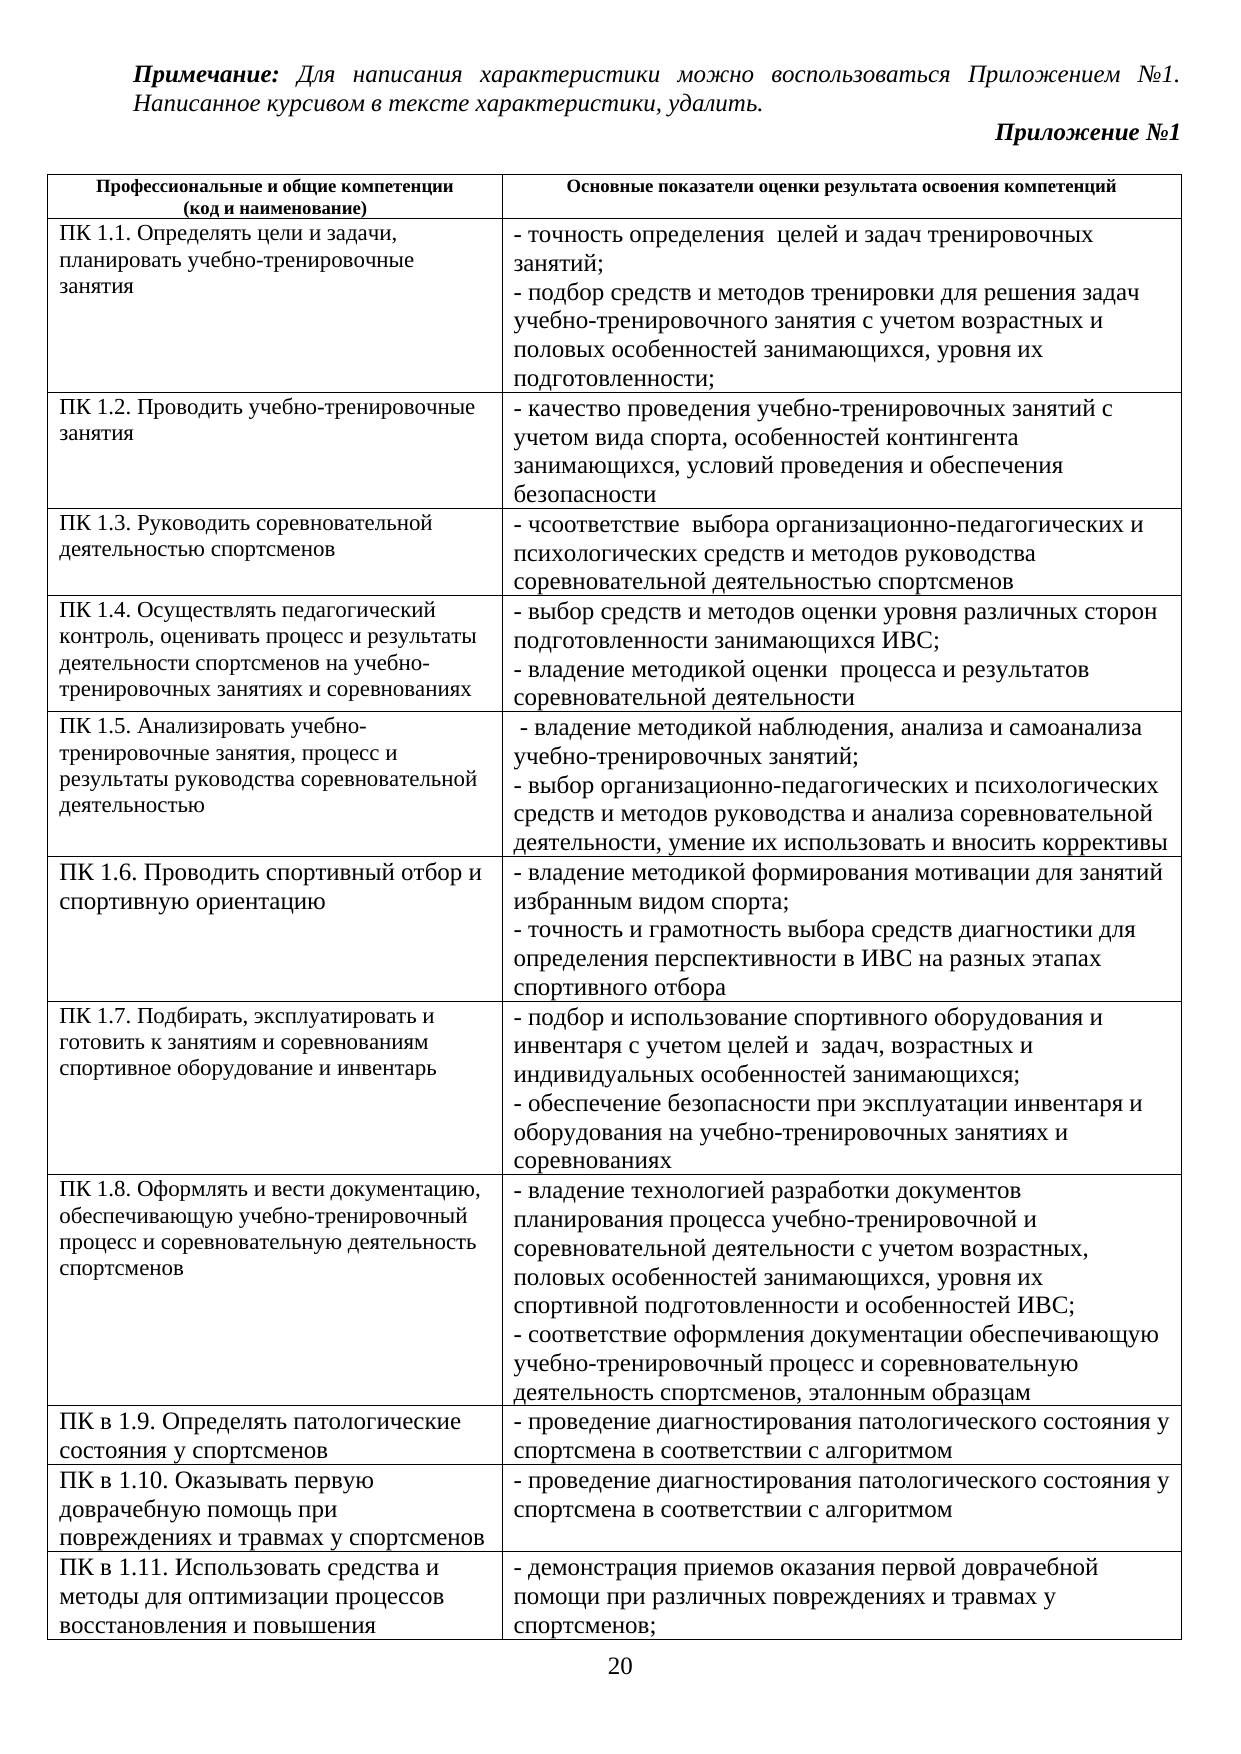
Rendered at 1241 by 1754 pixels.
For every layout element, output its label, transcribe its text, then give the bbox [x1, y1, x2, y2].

table_cell - качество проведения учебно-тренировочных занятий с учетом вида спорта, особенностей контингента занимающихся, условий проведения и обеспечения безопасности [503, 393, 1181, 508]
table_cell ПК 1.1. Определять цели и задачи, планировать учебно-тренировочные занятия [48, 219, 502, 392]
table_cell ПК 1.5. Анализировать учебно-тренировочные занятия, процесс и результаты руководства соревновательной деятельностью [48, 712, 502, 856]
table_cell ПК 1.4. Осуществлять педагогический контроль, оценивать процесс и результаты деятельности спортсменов на учебно-тренировочных занятиях и соревнованиях [48, 596, 502, 711]
text Приложение №1 [133, 117, 1181, 145]
table_cell ПК 1.7. Подбирать, эксплуатировать и готовить к занятиям и соревнованиям спортивное оборудование и инвентарь [48, 1002, 502, 1174]
text Примечание: Для написания характеристики можно воспользоваться Приложением №1. Написанное курсивом в тексте характеристики, удалить. [133, 59, 1181, 117]
table_cell ПК в 1.9. Определять патологические состояния у спортсменов [48, 1406, 502, 1464]
table_cell - чсоответствие выбора организационно-педагогических и психологических средств и методов руководства соревновательной деятельностью спортсменов [503, 509, 1181, 595]
table_cell - проведение диагностирования патологического состояния у спортсмена в соответствии с алгоритмом [503, 1406, 1181, 1464]
table_cell - выбор средств и методов оценки уровня различных сторон подготовленности занимающихся ИВС; - владение методикой оценки процесса и результатов соревновательной деятельности [503, 596, 1181, 711]
table_cell ПК 1.3. Руководить соревновательной деятельностью спортсменов [48, 509, 502, 595]
table_cell ПК в 1.10. Оказывать первую доврачебную помощь при повреждениях и травмах у спортсменов [48, 1465, 502, 1551]
table_cell - владение технологией разработки документов планирования процесса учебно-тренировочной и соревновательной деятельности с учетом возрастных, половых особенностей занимающихся, уровня их спортивной подготовленности и особенностей ИВС; - соответствие оформления документации обеспечивающую учебно-тренировочный процесс и соревновательную деятельность спортсменов, эталонным образцам [503, 1175, 1181, 1405]
table_cell ПК 1.8. Оформлять и вести документацию, обеспечивающую учебно-тренировочный процесс и соревновательную деятельность спортсменов [48, 1175, 502, 1405]
table_cell - владение методикой формирования мотивации для занятий избранным видом спорта; - точность и грамотность выбора средств диагностики для определения перспективности в ИВС на разных этапах спортивного отбора [503, 857, 1181, 1001]
table_cell - владение методикой наблюдения, анализа и самоанализа учебно-тренировочных занятий; - выбор организационно-педагогических и психологических средств и методов руководства и анализа соревновательной деятельности, умение их использовать и вносить коррективы [503, 712, 1181, 856]
table_cell ПК 1.2. Проводить учебно-тренировочные занятия [48, 393, 502, 508]
table_cell ПК 1.6. Проводить спортивный отбор и спортивную ориентацию [48, 857, 502, 1001]
table_cell - проведение диагностирования патологического состояния у спортсмена в соответствии с алгоритмом [503, 1465, 1181, 1551]
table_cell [503, 1552, 1181, 1638]
table_header Основные показатели оценки результата освоения компетенций [503, 175, 1181, 218]
table_header Профессиональные и общие компетенции (код и наименование) [48, 175, 502, 218]
table_cell - подбор и использование спортивного оборудования и инвентаря с учетом целей и задач, возрастных и индивидуальных особенностей занимающихся; - обеспечение безопасности при эксплуатации инвентаря и оборудования на учебно-тренировочных занятиях и соревнованиях [503, 1002, 1181, 1174]
table_cell - точность определения целей и задач тренировочных занятий; - подбор средств и методов тренировки для решения задач учебно-тренировочного занятия с учетом возрастных и половых особенностей занимающихся, уровня их подготовленности; [503, 219, 1181, 392]
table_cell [48, 1552, 502, 1638]
